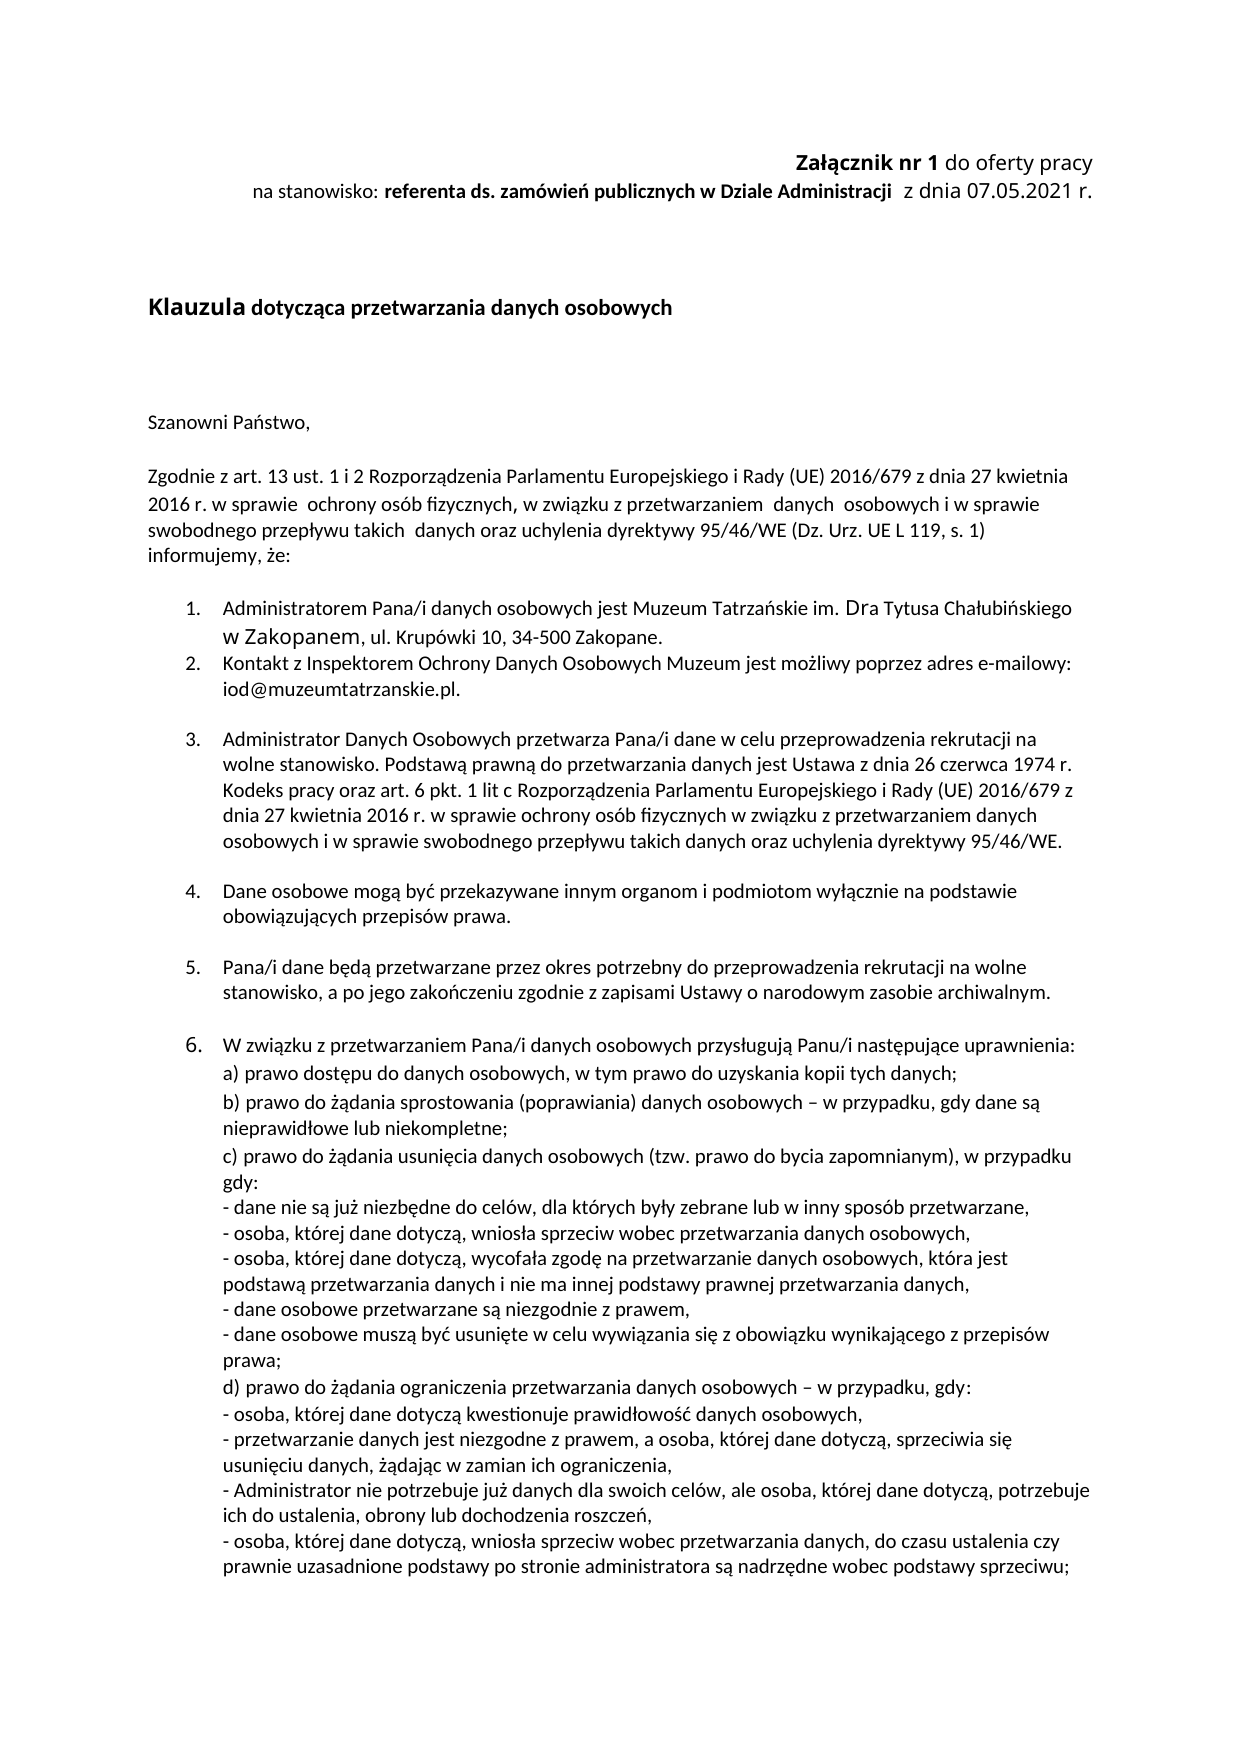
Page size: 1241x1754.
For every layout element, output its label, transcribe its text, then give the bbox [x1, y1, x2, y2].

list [185, 1030, 1093, 1579]
text Zgodnie z art. 13 ust. 1 i 2 Rozporządzenia Parlamentu Europejskiego i Rady (UE) 2016/679 z dnia 27 kwietnia 2016 r. w sprawie ochrony osób fizycznych, w związku z przetwarzaniem danych osobowych i w sprawie swobodnego przepływu takich danych oraz uchylenia dyrektywy 95/46/WE (Dz. Urz. UE L 119, s. 1) informujemy, że: [148, 463, 1093, 568]
list Administrator Danych Osobowych przetwarza Pana/i dane w celu przeprowadzenia rekrutacji na wolne stanowisko. Podstawą prawną do przetwarzania danych jest Ustawa z dnia 26 czerwca 1974 r. Kodeks pracy oraz art. 6 pkt. 1 lit c Rozporządzenia Parlamentu Europejskiego i Rady (UE) 2016/679 z dnia 27 kwietnia 2016 r. w sprawie ochrony osób fizycznych w związku z przetwarzaniem danych osobowych i w sprawie swobodnego przepływu takich danych oraz uchylenia dyrektywy 95/46/WE. [185, 726, 1093, 853]
text na stanowisko: referenta ds. zamówień publicznych w Dziale Administracji z dnia 07.05.2021 r. [148, 176, 1093, 204]
list Pana/i dane będą przetwarzane przez okres potrzebny do przeprowadzenia rekrutacji na wolne stanowisko, a po jego zakończeniu zgodnie z zapisami Ustawy o narodowym zasobie archiwalnym. [185, 954, 1093, 1005]
text Klauzula dotycząca przetwarzania danych osobowych [148, 291, 1093, 322]
text Szanowni Państwo, [148, 409, 1093, 434]
text Załącznik nr 1 do oferty pracy [148, 148, 1093, 176]
list Kontakt z Inspektorem Ochrony Danych Osobowych Muzeum jest możliwy poprzez adres e-mailowy: iod@muzeumtatrzanskie.pl. [185, 650, 1093, 701]
list Administratorem Pana/i danych osobowych jest Muzeum Tatrzańskie im. Dra Tytusa Chałubińskiego w Zakopanem, ul. Krupówki 10, 34-500 Zakopane. [185, 593, 1093, 650]
list Dane osobowe mogą być przekazywane innym organom i podmiotom wyłącznie na podstawie obowiązujących przepisów prawa. [185, 878, 1093, 929]
